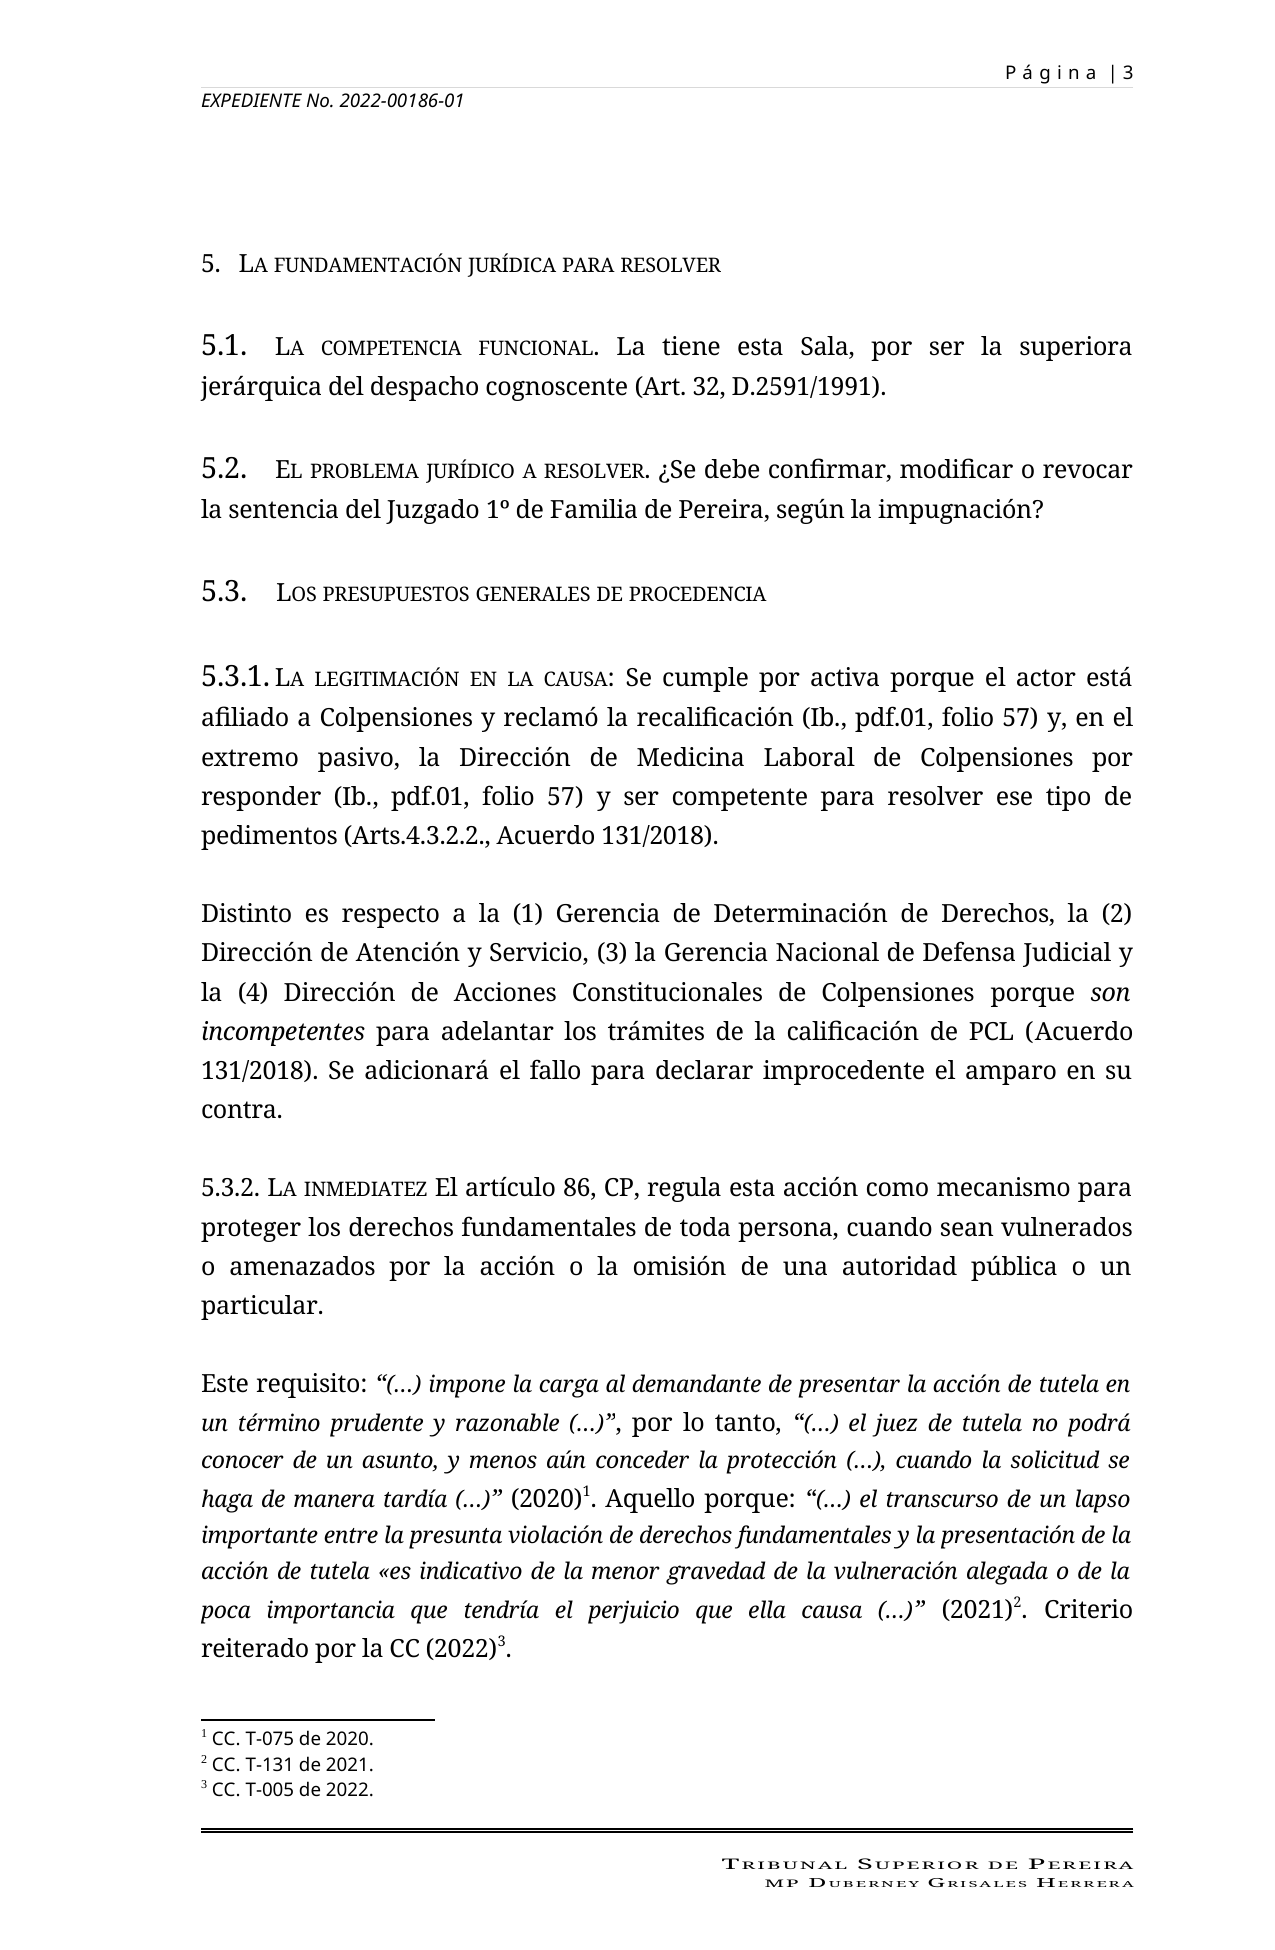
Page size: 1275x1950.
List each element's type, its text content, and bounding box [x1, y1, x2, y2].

text 5.3.2. La inmediatez El artículo 86, CP, regula esta acción como mecanismo para proteger los derechos fundamentales de toda persona, cuando sean vulnerados o amenazados por la acción o la omisión de una autoridad pública o un particular. [201, 1170, 1133, 1322]
text Distinto es respecto a la (1) Gerencia de Determinación de Derechos, la (2) Dirección de Atención y Servicio, (3) la Gerencia Nacional de Defensa Judicial y la (4) Dirección de Acciones Constitucionales de Colpensiones porque son incompetentes para adelantar los trámites de la calificación de PCL (Acuerdo 131/2018). Se adicionará el fallo para declarar improcedente el amparo en su contra. [201, 896, 1133, 1126]
text Este requisito: “(…) impone la carga al demandante de presentar la acción de tutela en un término prudente y razonable (…)”, por lo tanto, “(…) el juez de tutela no podrá conocer de un asunto, y menos aún conceder la protección (…), cuando la solicitud se haga de manera tardía (…)” (2020). Aquello porque: “(…) el transcurso de un lapso importante entre la presunta violación de derechos fundamentales y la presentación de la acción de tutela «es indicativo de la menor gravedad de la vulneración alegada o de la poca importancia que tendría el perjuicio que ella causa (…)” (2021). Criterio reiterado por la CC (2022). [201, 1366, 1133, 1664]
list Los presupuestos generales de procedencia [201, 571, 1133, 610]
list El problema jurídico a resolver. ¿Se debe confirmar, modificar o revocar la sentencia del Juzgado 1º de Familia de Pereira, según la impugnación? [201, 447, 1133, 526]
list La fundamentación jurídica para resolver [201, 246, 1133, 280]
list La legitimación en la causa: Se cumple por activa porque el actor está afiliado a Colpensiones y reclamó la recalificación (Ib., pdf.01, folio 57) y, en el extremo pasivo, la Dirección de Medicina Laboral de Colpensiones por responder (Ib., pdf.01, folio 57) y ser competente para resolver ese tipo de pedimentos (Arts.4.3.2.2., Acuerdo 131/2018). [201, 655, 1133, 852]
list La competencia funcional. La tiene esta Sala, por ser la superiora jerárquica del despacho cognoscente (Art. 32, D.2591/1991). [201, 324, 1133, 403]
